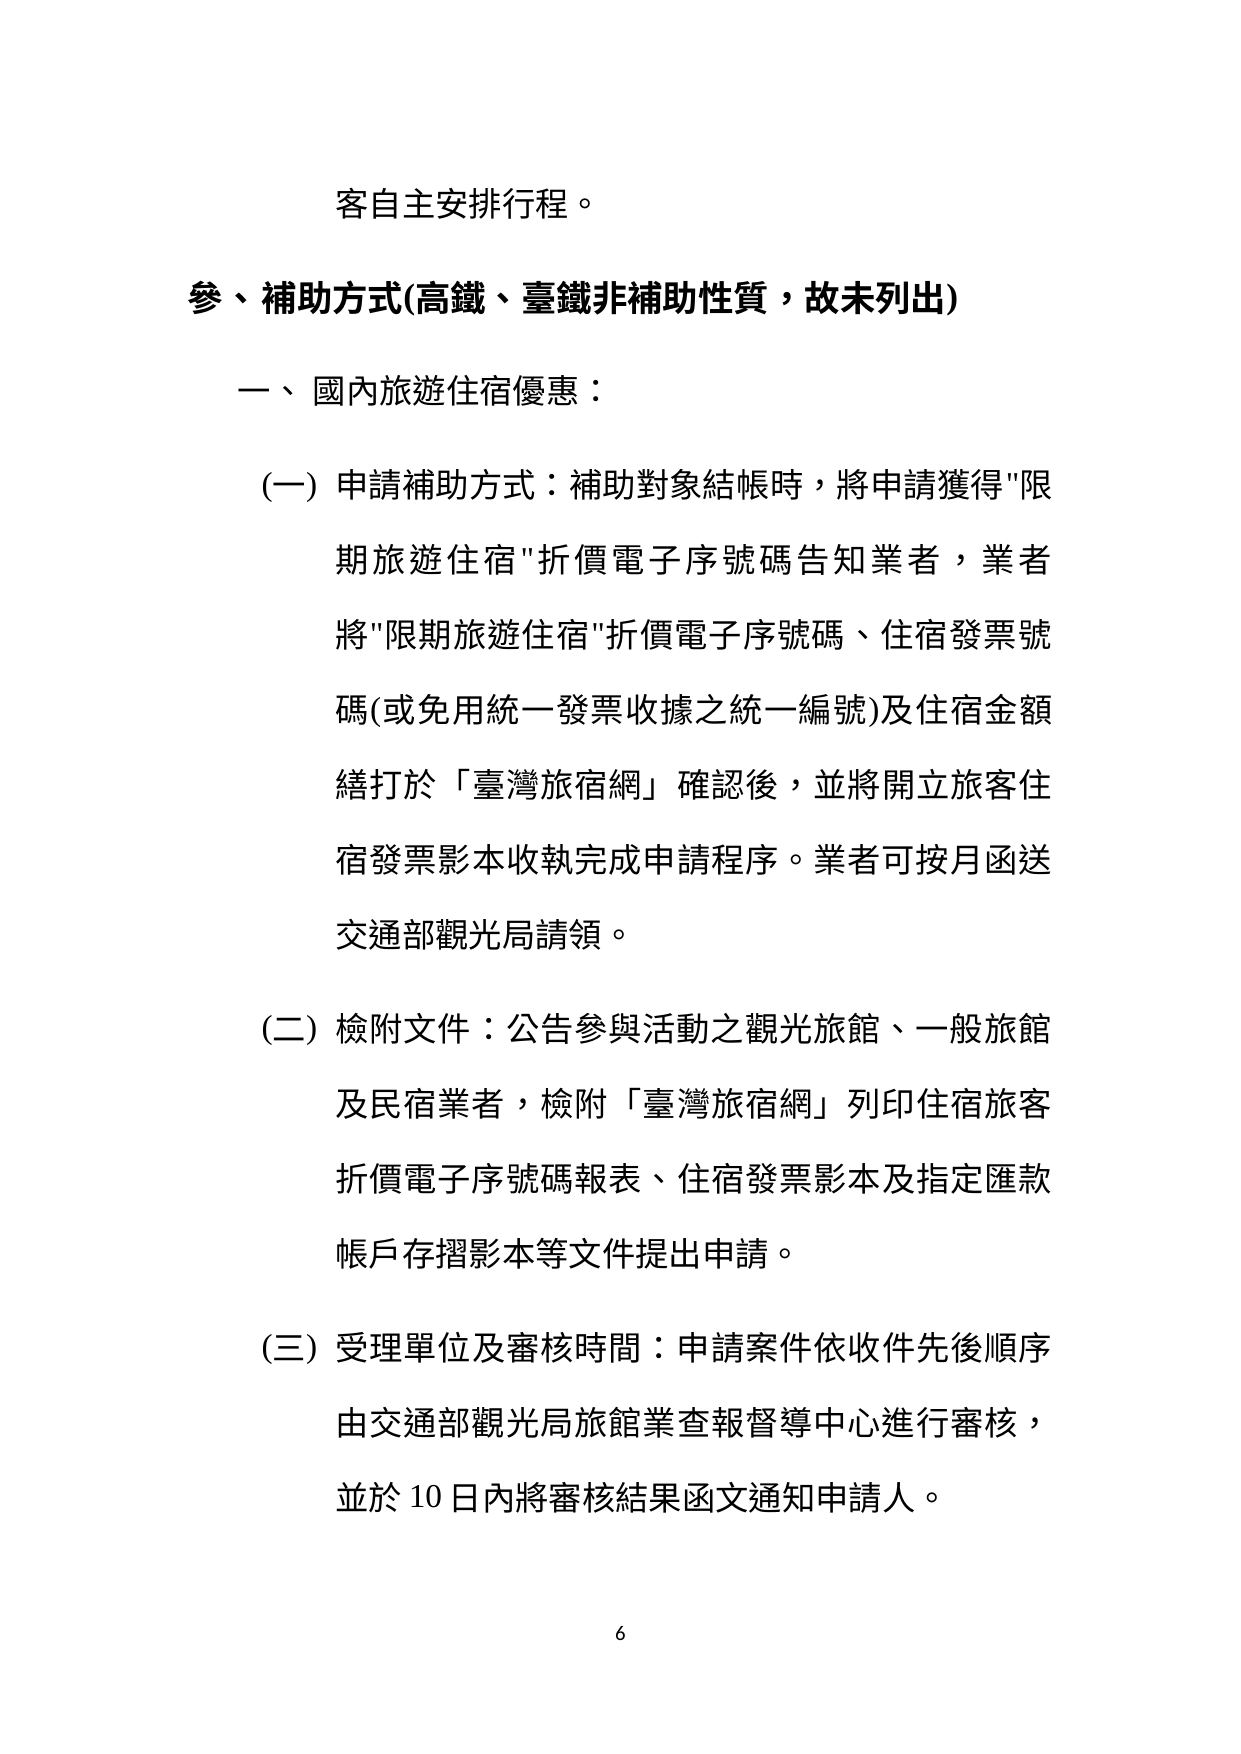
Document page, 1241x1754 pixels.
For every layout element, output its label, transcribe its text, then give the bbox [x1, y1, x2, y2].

list 補助方式(高鐵、臺鐵非補助性質，故未列出) [187, 258, 1053, 333]
list 檢附文件：公告參與活動之觀光旅館、一般旅館及民宿業者，檢附「臺灣旅宿網」列印住宿旅客折價電子序號碼報表、住宿發票影本及指定匯款帳戶存摺影本等文件提出申請。 [261, 989, 1053, 1289]
list 申請補助方式：補助對象結帳時，將申請獲得"限期旅遊住宿"折價電子序號碼告知業者，業者將"限期旅遊住宿"折價電子序號碼、住宿發票號碼(或免用統一發票收據之統一編號)及住宿金額繕打於「臺灣旅宿網」確認後，並將開立旅客住宿發票影本收執完成申請程序。業者可按月函送交通部觀光局請領。 [261, 446, 1053, 971]
list 受理單位及審核時間：申請案件依收件先後順序由交通部觀光局旅館業查報督導中心進行審核，並於10日內將審核結果函文通知申請人。 [261, 1308, 1053, 1533]
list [261, 164, 1053, 239]
list 國內旅遊住宿優惠： [237, 352, 1053, 427]
